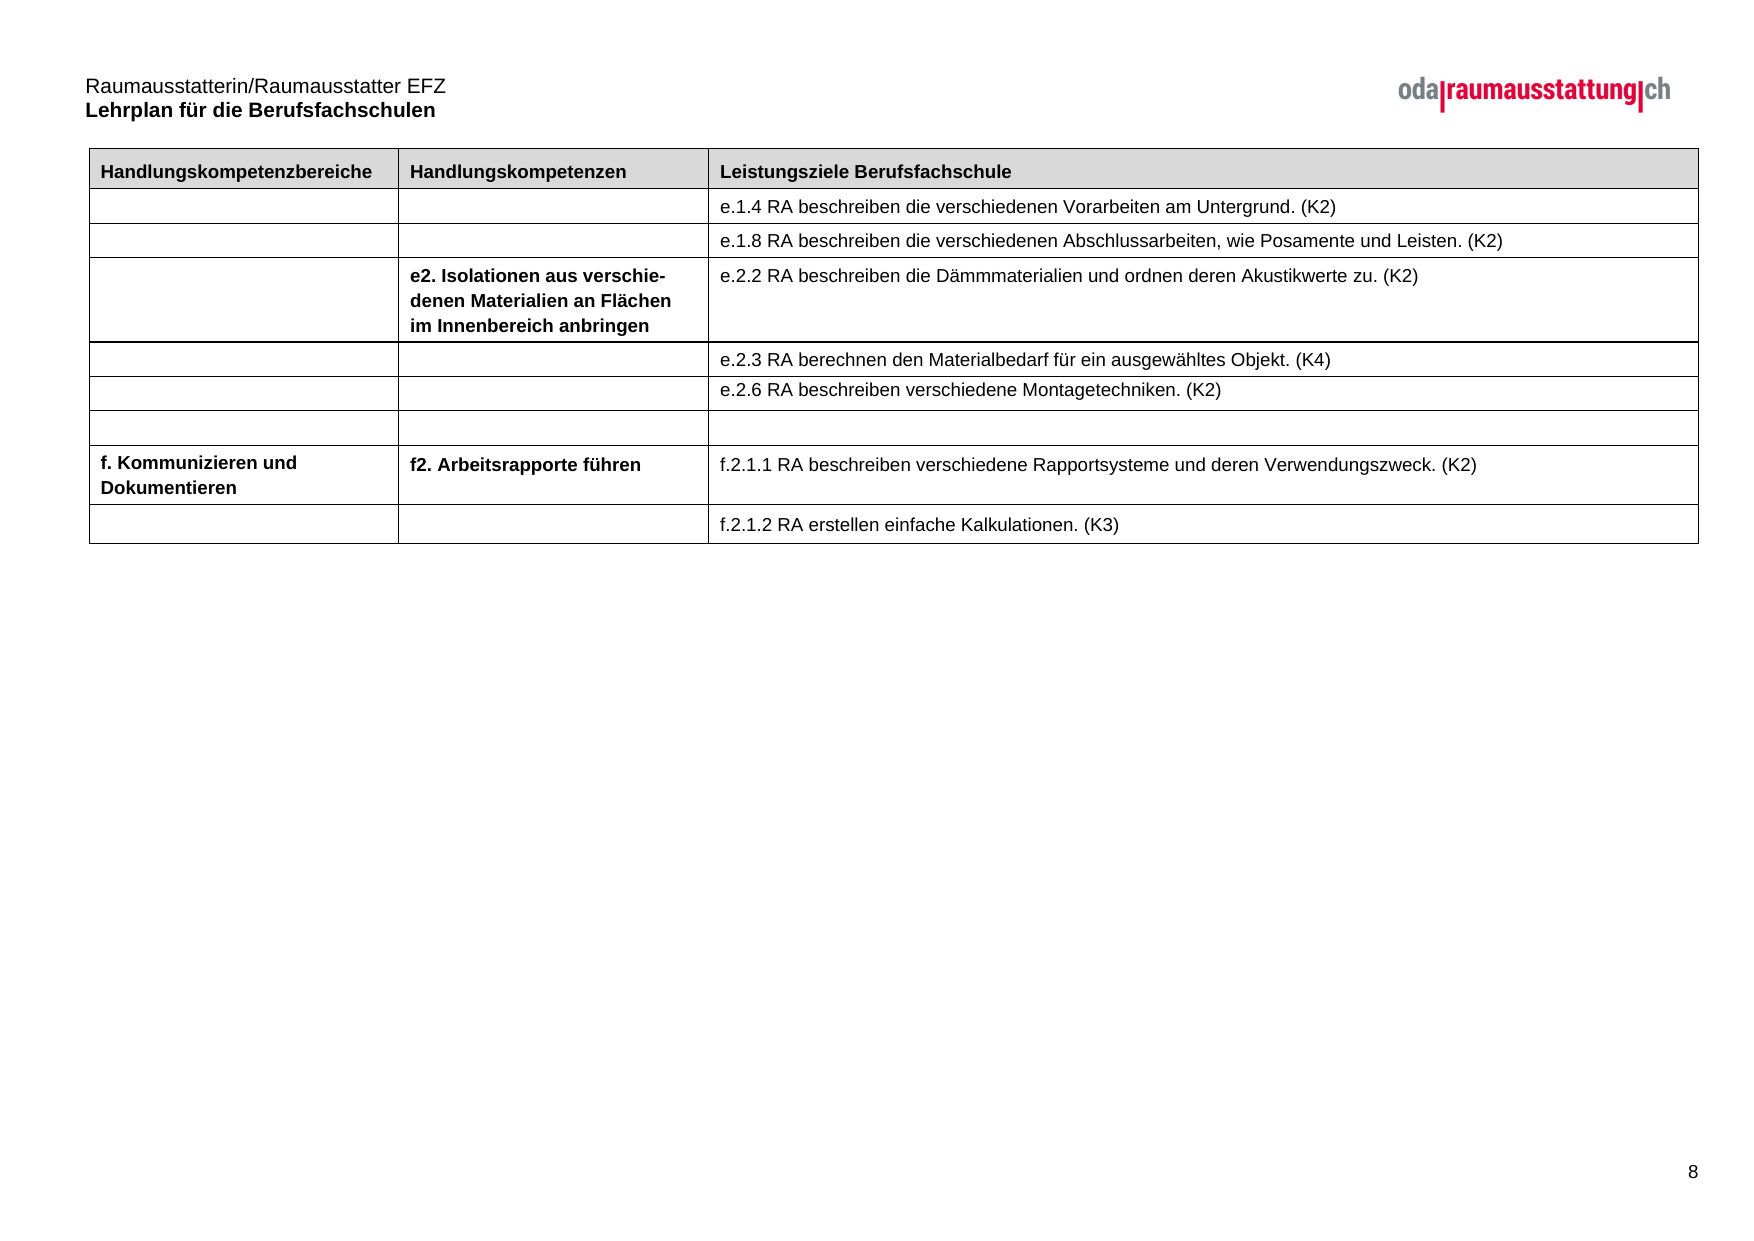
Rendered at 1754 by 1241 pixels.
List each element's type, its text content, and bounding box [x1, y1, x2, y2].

table_cell f.2.1.2 RA erstellen einfache Kalkulationen. (K3) [709, 505, 1698, 542]
table_header Leistungsziele Berufsfachschule [709, 149, 1698, 188]
table_cell e.2.3 RA berechnen den Materialbedarf für ein ausgewähltes Objekt. (K4) [709, 343, 1698, 376]
table_cell [90, 258, 398, 341]
table_header Handlungskompetenzbereiche [90, 149, 398, 188]
table_cell [90, 505, 398, 542]
table_cell e2. Isolationen aus verschiedenen Materialien an Flächen im Innenbereich anbringen [399, 258, 708, 341]
table_cell f.2.1.1 RA beschreiben verschiedene Rapportsysteme und deren Verwendungszweck. (K2) [709, 446, 1698, 504]
table_cell [399, 343, 708, 376]
table_cell [399, 505, 708, 542]
table_cell e.2.2 RA beschreiben die Dämmmaterialien und ordnen deren Akustikwerte zu. (K2) [709, 258, 1698, 341]
table_cell [90, 377, 398, 410]
table_cell e.1.8 RA beschreiben die verschiedenen Abschlussarbeiten, wie Posamente und Leisten. (K2) [709, 224, 1698, 257]
table_cell [399, 189, 708, 223]
table_cell [399, 377, 708, 410]
table_cell [90, 343, 398, 376]
table_cell e.1.4 RA beschreiben die verschiedenen Vorarbeiten am Untergrund. (K2) [709, 189, 1698, 223]
table_cell [399, 411, 708, 444]
picture [1395, 73, 1673, 114]
table_cell f2. Arbeitsrapporte führen [399, 446, 708, 504]
table_cell [399, 224, 708, 257]
table_header Handlungskompetenzen [399, 149, 708, 188]
table_cell [90, 224, 398, 257]
table_cell [90, 189, 398, 223]
table_cell f. Kommunizieren und Dokumentieren [90, 446, 398, 504]
table_cell [90, 411, 398, 444]
table_cell [709, 411, 1698, 444]
table_cell e.2.6 RA beschreiben verschiedene Montagetechniken. (K2) [709, 377, 1698, 410]
